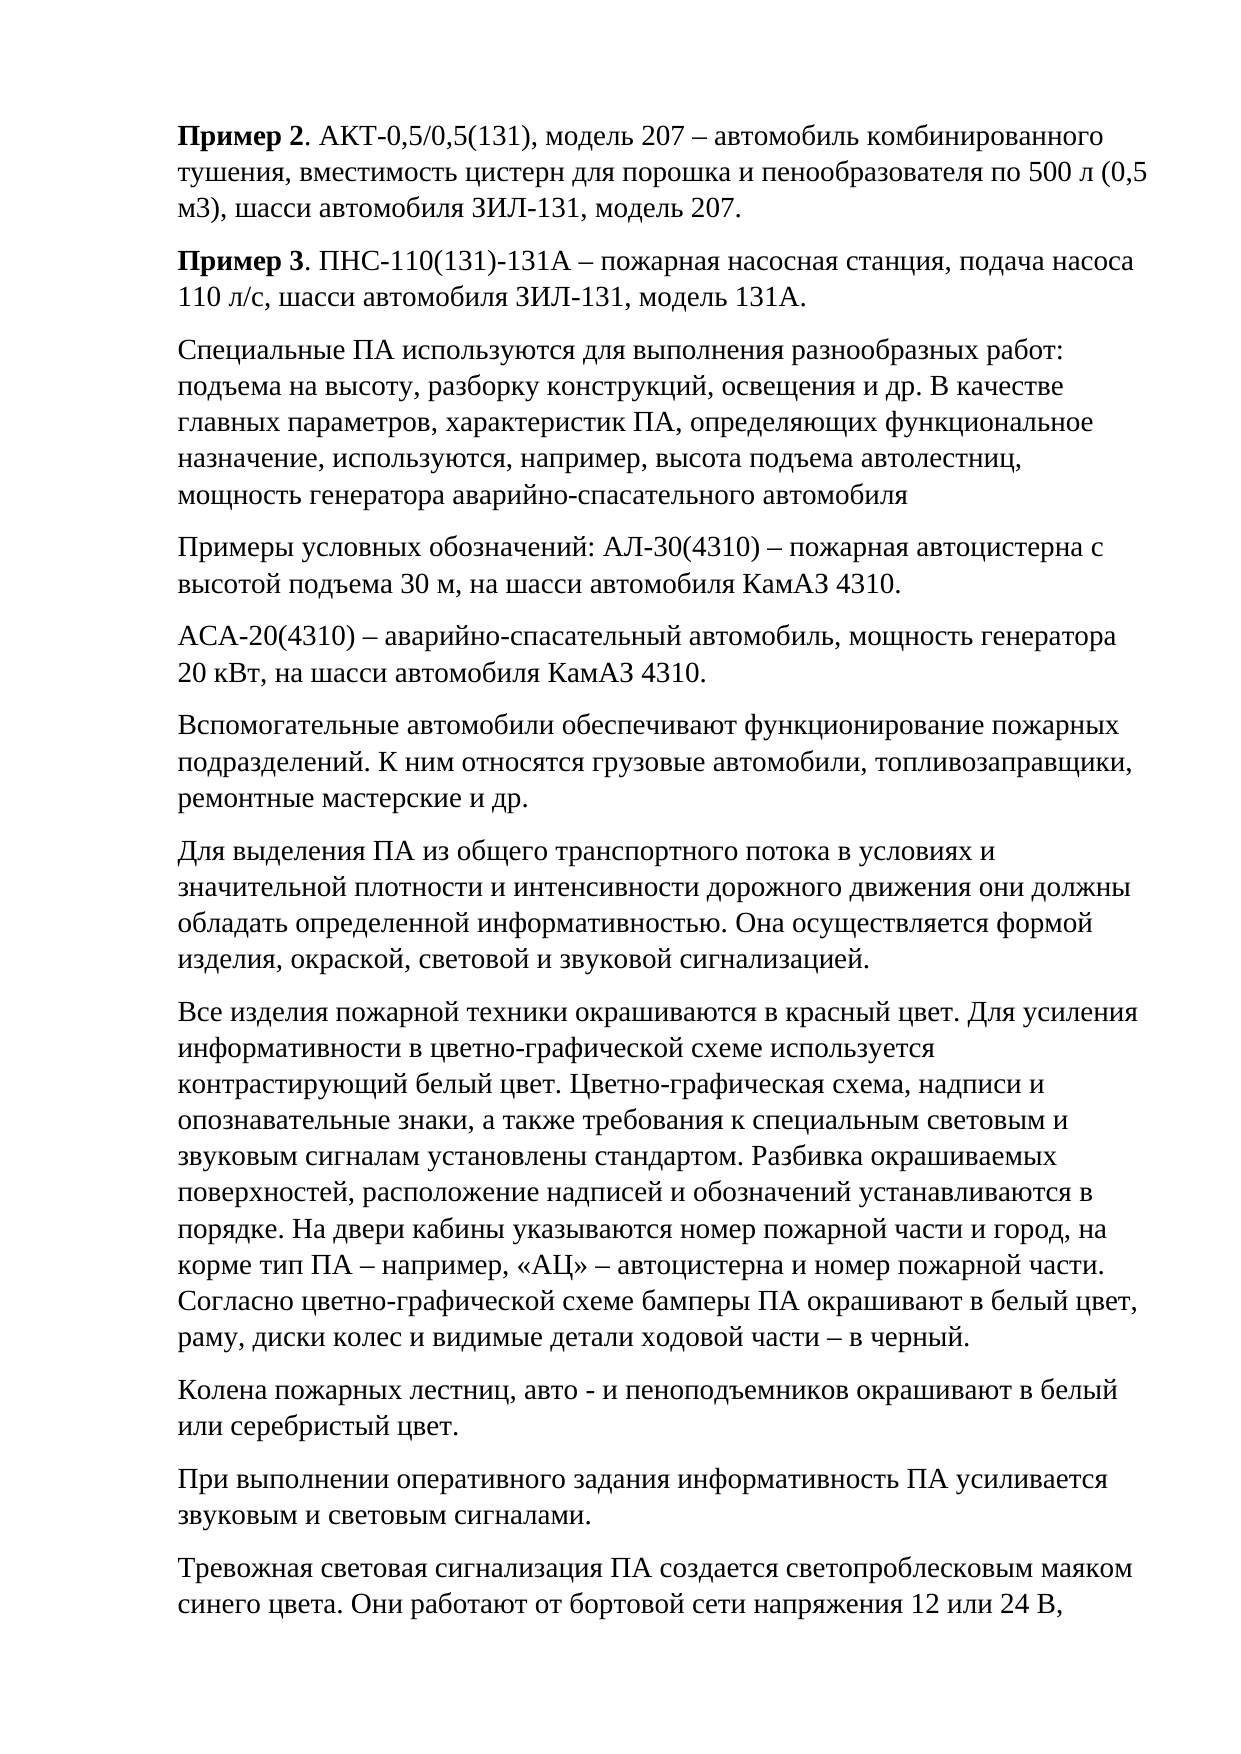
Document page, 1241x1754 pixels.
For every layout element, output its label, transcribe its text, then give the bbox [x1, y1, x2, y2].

text Колена пожарных лестниц, авто - и пеноподъемников окрашивают в белый или серебристый цвет. [177, 1372, 1152, 1442]
text При выполнении оперативного задания информативность ПА усиливается звуковым и световым сигналами. [177, 1461, 1152, 1531]
text Пример 3. ПНС-110(131)-131А – пожарная насосная станция, подача насоса 110 л/с, шасси автомобиля ЗИЛ-131, модель 131А. [177, 243, 1152, 313]
text Все изделия пожарной техники окрашиваются в красный цвет. Для усиления информативности в цветно-графической схеме используется контрастирующий белый цвет. Цветно-графическая схема, надписи и опознавательные знаки, а также требования к специальным световым и звуковым сигналам установлены стандартом. Разбивка окрашиваемых поверхностей, расположение надписей и обозначений устанавливаются в порядке. На двери кабины указываются номер пожарной части и город, на корме тип ПА – например, «АЦ» – автоцистерна и номер пожарной части. Согласно цветно-графической схеме бамперы ПА окрашивают в белый цвет, раму, диски колес и видимые детали ходовой части – в черный. [177, 994, 1152, 1353]
text Для выделения ПА из общего транспортного потока в условиях и значительной плотности и интенсивности дорожного движения они должны обладать определенной информативностью. Она осуществляется формой изделия, окраской, световой и звуковой сигнализацией. [177, 833, 1152, 974]
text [177, 1550, 1152, 1619]
text Специальные ПА используются для выполнения разнообразных работ: подъема на высоту, разборку конструкций, освещения и др. В качестве главных параметров, характеристик ПА, определяющих функциональное назначение, используются, например, высота подъема автолестниц, мощность генератора аварийно-спасательного автомобиля [177, 332, 1152, 510]
text Пример 2. АКТ-0,5/0,5(131), модель 207 – автомобиль комбинированного тушения, вместимость цистерн для порошка и пенообразователя по 500 л (0,5 м3), шасси автомобиля ЗИЛ-131, модель 207. [177, 118, 1152, 224]
text Вспомогательные автомобили обеспечивают функционирование пожарных подразделений. К ним относятся грузовые автомобили, топливозаправщики, ремонтные мастерские и др. [177, 707, 1152, 813]
text Примеры условных обозначений: АЛ-30(4310) – пожарная автоцистерна с высотой подъема 30 м, на шасси автомобиля КамАЗ 4310. [177, 529, 1152, 599]
text АСА-20(4310) – аварийно-спасательный автомобиль, мощность генератора 20 кВт, на шасси автомобиля КамАЗ 4310. [177, 618, 1152, 688]
